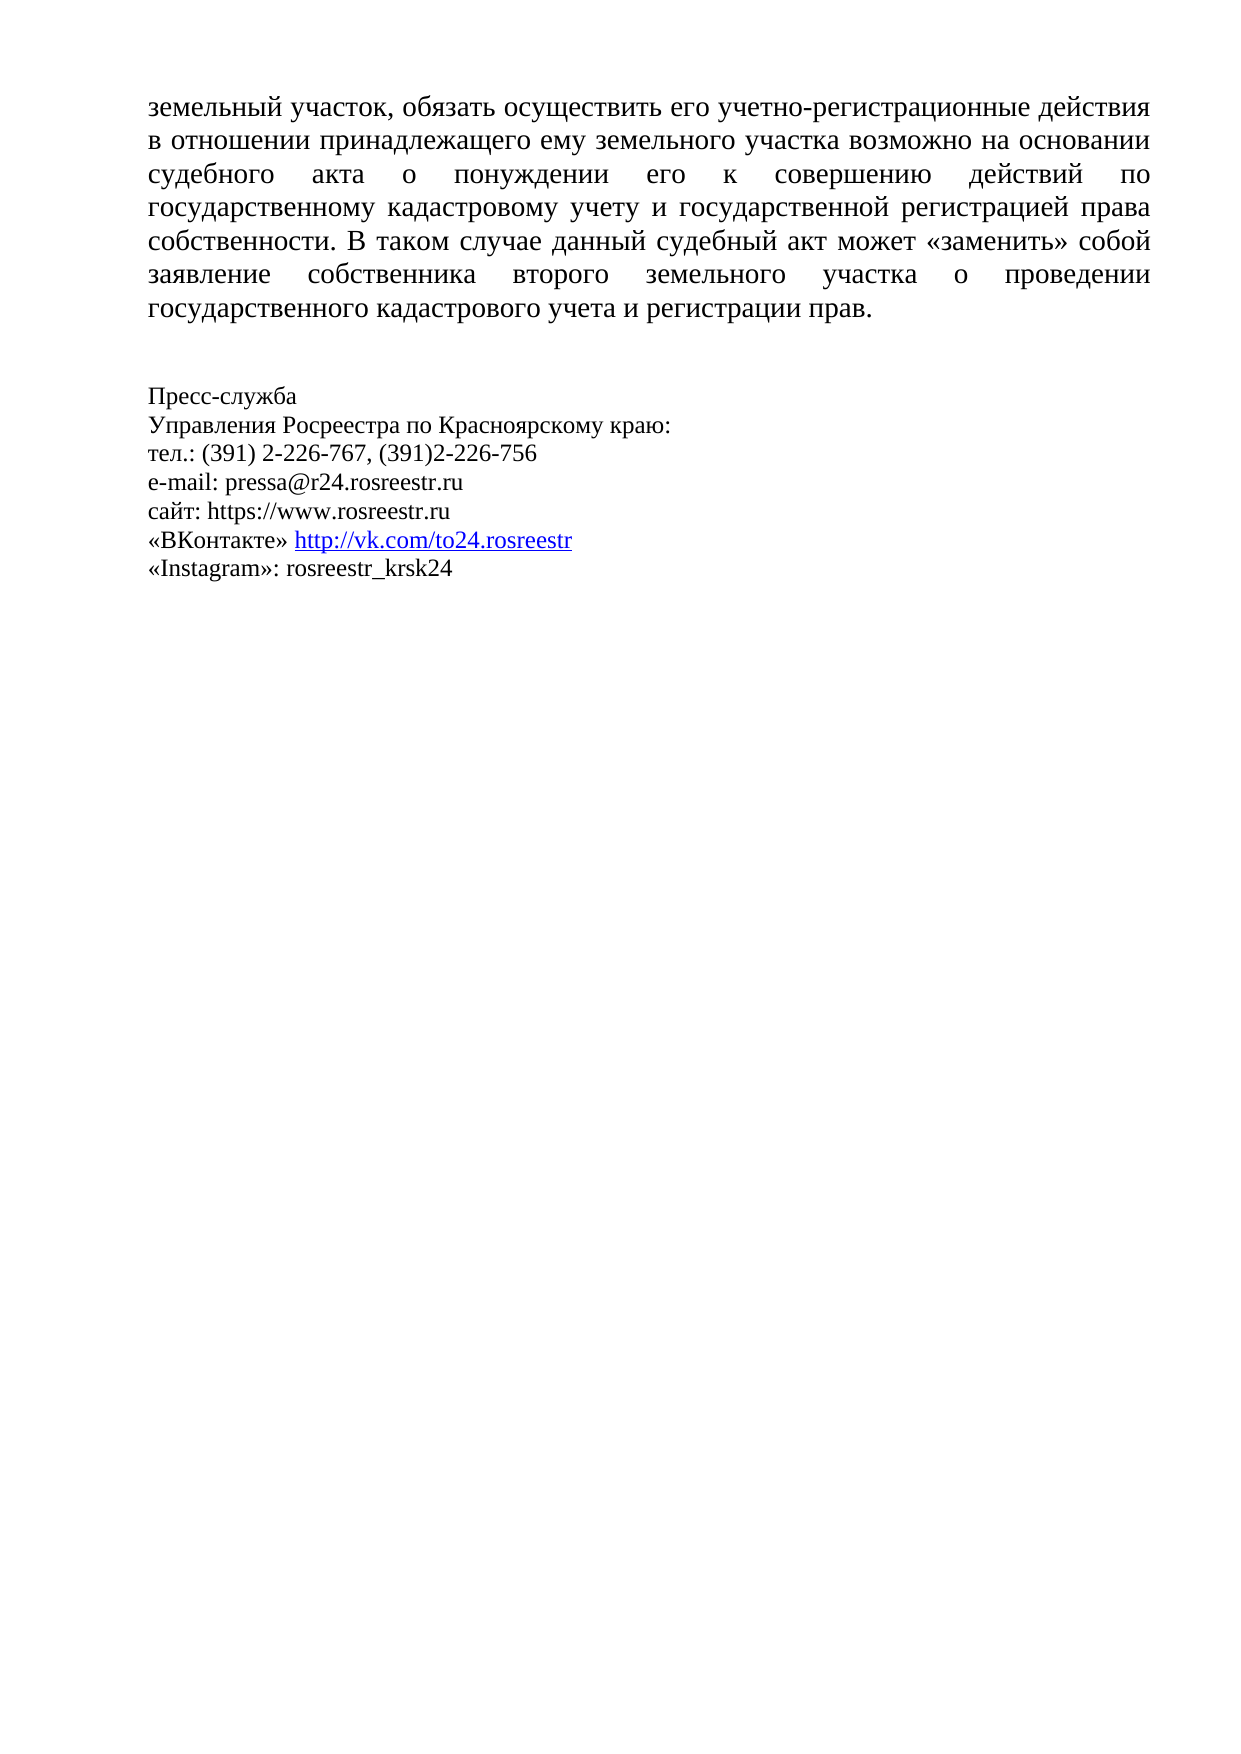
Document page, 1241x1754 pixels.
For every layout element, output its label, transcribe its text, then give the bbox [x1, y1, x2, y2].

text тел.: (391) 2-226-767, (391)2-226-756 [148, 438, 1152, 467]
text сайт: https://www.rosreestr.ru [148, 496, 1152, 525]
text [148, 89, 1152, 323]
text е-mail: pressa@r24.rosreestr.ru [148, 467, 1152, 496]
text Пресс-служба [148, 381, 1152, 410]
text «ВКонтакте» http://vk.com/to24.rosreestr [148, 525, 1152, 553]
text «Instagram»: rosreestr_krsk24 [148, 553, 1152, 582]
text Управления Росреестра по Красноярскому краю: [148, 410, 1152, 438]
